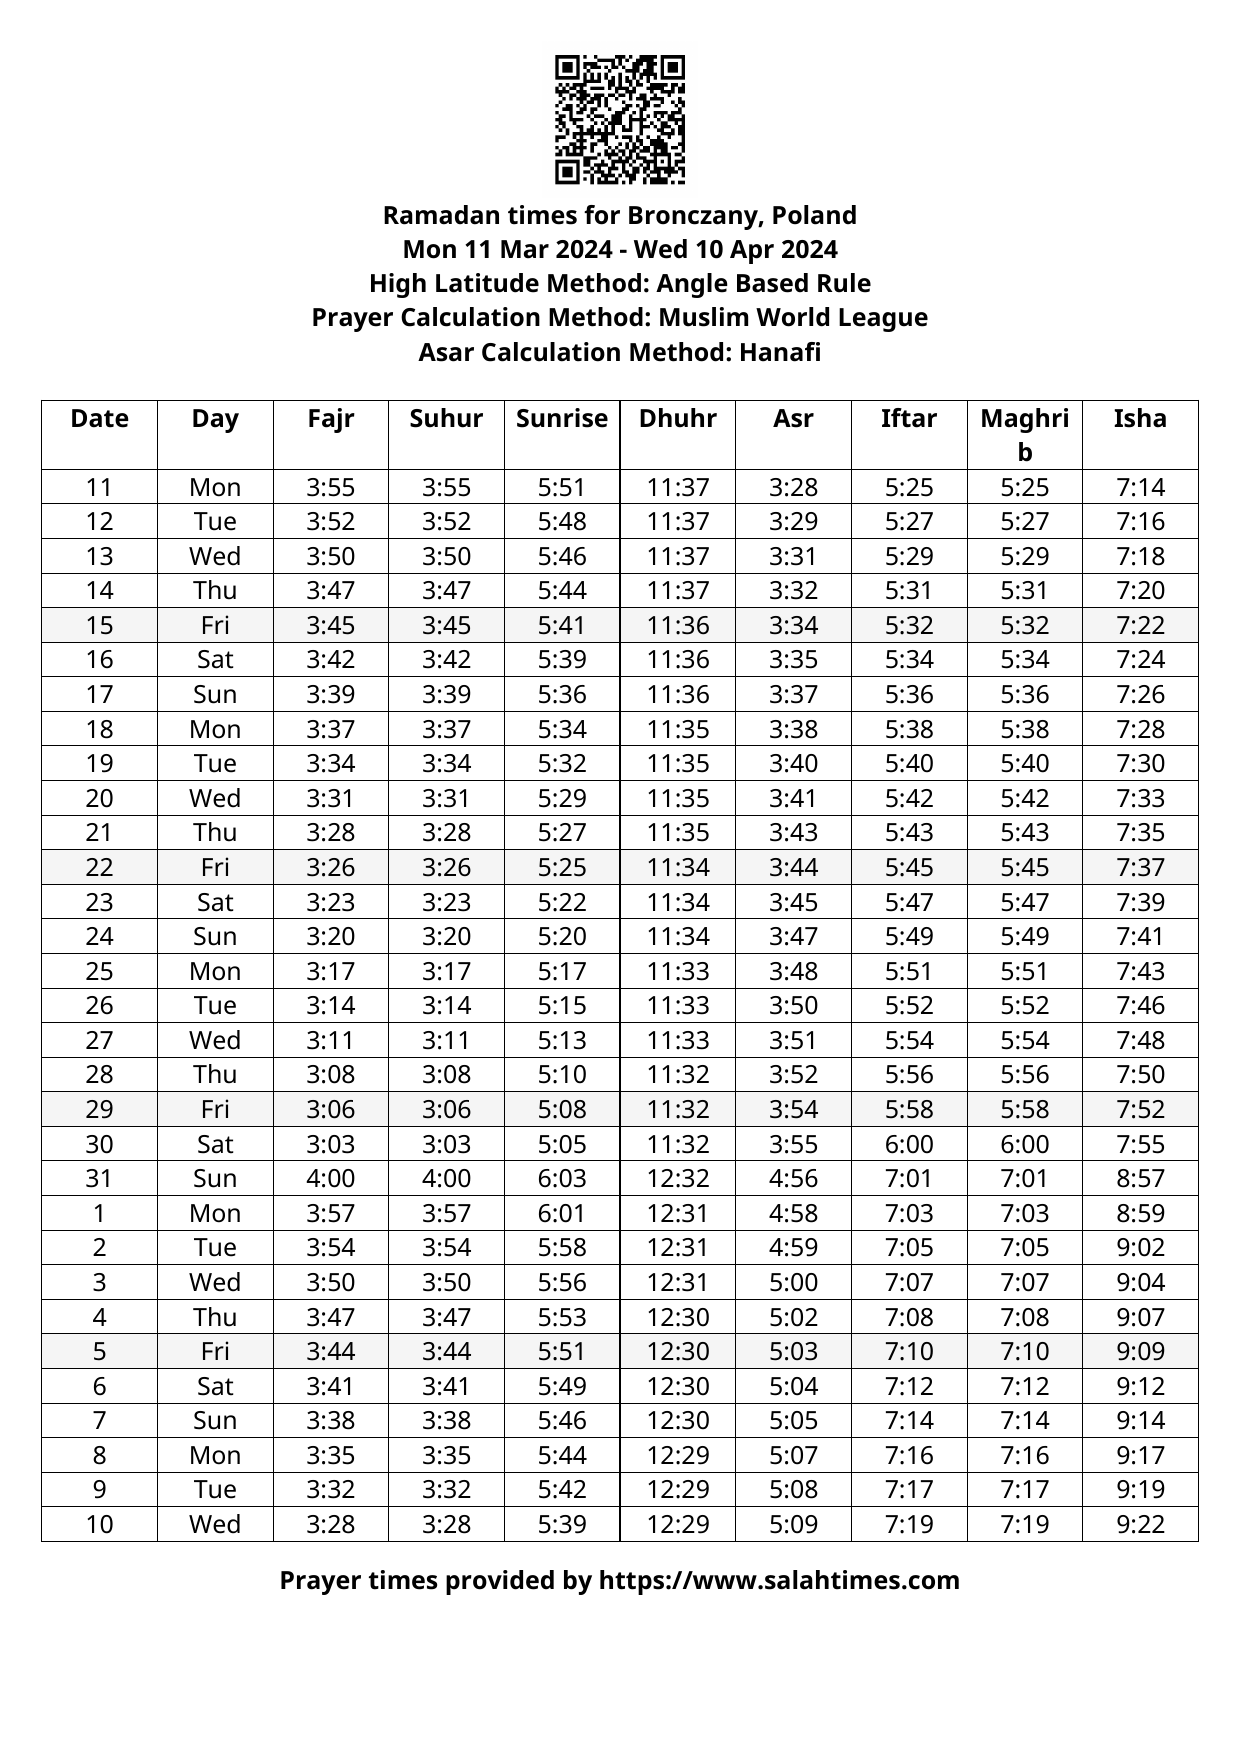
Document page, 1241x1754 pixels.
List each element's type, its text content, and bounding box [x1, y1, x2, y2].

table_cell 3:41 [389, 1369, 504, 1402]
table_cell 3:03 [274, 1127, 388, 1160]
table_cell 5:44 [505, 1438, 619, 1472]
table_cell 16 [42, 643, 157, 676]
table_cell 29 [42, 1092, 157, 1126]
table_cell 7:14 [968, 1404, 1082, 1437]
table_cell 5:51 [852, 954, 967, 987]
table_cell 7:17 [968, 1473, 1082, 1506]
table_cell 5:25 [505, 850, 619, 884]
table_cell Thu [158, 574, 273, 607]
table_cell 5:53 [505, 1300, 619, 1333]
table_cell 5:34 [505, 712, 619, 745]
table_cell 26 [42, 989, 157, 1022]
table_cell 3:35 [274, 1438, 388, 1472]
table_cell 7:17 [852, 1473, 967, 1506]
table_cell Tue [158, 1231, 273, 1264]
table_cell 11:34 [621, 885, 735, 918]
table_cell 5:51 [968, 954, 1082, 987]
table_cell 9:04 [1083, 1265, 1198, 1299]
table_cell 5:27 [968, 504, 1082, 538]
table_cell 22 [42, 850, 157, 884]
table_cell 3:50 [389, 539, 504, 572]
table_cell 3:03 [389, 1127, 504, 1160]
table_cell 5:52 [968, 989, 1082, 1022]
table_cell 7:39 [1083, 885, 1198, 918]
table_cell 4 [42, 1300, 157, 1333]
table_cell 5:05 [505, 1127, 619, 1160]
table_cell 5:51 [505, 1334, 619, 1368]
table_cell Fri [158, 608, 273, 642]
table_cell 3:45 [736, 885, 851, 918]
table_cell 3:11 [389, 1023, 504, 1057]
table_cell 3:34 [274, 746, 388, 780]
table_cell 3:41 [274, 1369, 388, 1402]
table_cell Thu [158, 1300, 273, 1333]
table_cell 11:37 [621, 574, 735, 607]
table_cell 9:22 [1083, 1507, 1198, 1541]
table_cell Mon [158, 954, 273, 987]
table_cell 7:52 [1083, 1092, 1198, 1126]
table_cell 5:08 [505, 1092, 619, 1126]
table_cell 5:49 [968, 919, 1082, 953]
table_cell 3:32 [736, 574, 851, 607]
table_cell 5:04 [736, 1369, 851, 1402]
table_cell 3:31 [736, 539, 851, 572]
table_cell 6:01 [505, 1196, 619, 1229]
table_cell 5:56 [505, 1265, 619, 1299]
table_cell 12:31 [621, 1196, 735, 1229]
table_cell 27 [42, 1023, 157, 1057]
table_cell 5:32 [505, 746, 619, 780]
table_cell 7:12 [968, 1369, 1082, 1402]
table_cell 3:38 [389, 1404, 504, 1437]
table_cell 3:32 [274, 1473, 388, 1506]
table_cell 10 [42, 1507, 157, 1541]
table_cell 2 [42, 1231, 157, 1264]
table_cell 3:39 [274, 677, 388, 711]
table_cell 5:22 [505, 885, 619, 918]
table_cell 12:30 [621, 1369, 735, 1402]
table_cell 5:25 [852, 470, 967, 503]
table_cell 3:35 [389, 1438, 504, 1472]
table_cell 9:17 [1083, 1438, 1198, 1472]
table_cell Mon [158, 470, 273, 503]
table_cell 7:19 [852, 1507, 967, 1541]
table_cell 5:47 [968, 885, 1082, 918]
table_cell 5:20 [505, 919, 619, 953]
table_cell 5:43 [852, 816, 967, 849]
table_cell 5:08 [736, 1473, 851, 1506]
table_cell 7:35 [1083, 816, 1198, 849]
table_cell 11:37 [621, 504, 735, 538]
table_cell 5:51 [505, 470, 619, 503]
table_cell Thu [158, 816, 273, 849]
table_cell 3:57 [274, 1196, 388, 1229]
table_cell 3:52 [274, 504, 388, 538]
table_cell 5 [42, 1334, 157, 1368]
table_cell 9:02 [1083, 1231, 1198, 1264]
table_cell 11 [42, 470, 157, 503]
table_cell 5:46 [505, 539, 619, 572]
table_cell 5:56 [968, 1058, 1082, 1091]
table_cell 5:13 [505, 1023, 619, 1057]
table_cell 5:31 [852, 574, 967, 607]
table_cell 7:10 [968, 1334, 1082, 1368]
table_cell 3:06 [389, 1092, 504, 1126]
table_cell 25 [42, 954, 157, 987]
table_cell 5:39 [505, 1507, 619, 1541]
table_cell 12:29 [621, 1507, 735, 1541]
table_cell 3:20 [389, 919, 504, 953]
table_cell 3:54 [389, 1231, 504, 1264]
table_cell 12:32 [621, 1161, 735, 1195]
table_cell 3:29 [736, 504, 851, 538]
table_cell 5:38 [968, 712, 1082, 745]
table_cell 3:55 [274, 470, 388, 503]
text Ramadan times for Bronczany, Poland [42, 198, 1198, 232]
table_cell 5:29 [852, 539, 967, 572]
table_cell 23 [42, 885, 157, 918]
table_cell 3:08 [274, 1058, 388, 1091]
table_cell 5:54 [968, 1023, 1082, 1057]
table_cell 4:00 [389, 1161, 504, 1195]
table_cell 5:40 [852, 746, 967, 780]
table_cell 9:09 [1083, 1334, 1198, 1368]
table_cell 7:01 [852, 1161, 967, 1195]
table_cell 3:31 [389, 781, 504, 814]
table_cell 5:27 [505, 816, 619, 849]
table_header Iftar [852, 401, 967, 469]
table_cell Mon [158, 1438, 273, 1472]
table_cell 12:30 [621, 1404, 735, 1437]
table_cell 3:26 [389, 850, 504, 884]
table_cell 3:55 [389, 470, 504, 503]
table_cell 7:37 [1083, 850, 1198, 884]
table_cell 9:14 [1083, 1404, 1198, 1437]
table_cell 5:58 [505, 1231, 619, 1264]
table_cell 11:33 [621, 1023, 735, 1057]
table_cell 5:10 [505, 1058, 619, 1091]
table_cell 11:32 [621, 1058, 735, 1091]
table_cell Fri [158, 1092, 273, 1126]
table_cell 3:42 [389, 643, 504, 676]
table_cell 7:01 [968, 1161, 1082, 1195]
table_cell 5:09 [736, 1507, 851, 1541]
table_cell 31 [42, 1161, 157, 1195]
table_cell 5:29 [968, 539, 1082, 572]
table_cell 3:28 [389, 816, 504, 849]
table_cell 24 [42, 919, 157, 953]
table_cell 5:07 [736, 1438, 851, 1472]
table_cell 3:28 [274, 816, 388, 849]
table_cell 5:05 [736, 1404, 851, 1437]
table_cell 3:50 [274, 1265, 388, 1299]
table_cell 3:44 [736, 850, 851, 884]
table_cell 5:52 [852, 989, 967, 1022]
table_cell 7:50 [1083, 1058, 1198, 1091]
table_cell 6:03 [505, 1161, 619, 1195]
table_cell 11:35 [621, 746, 735, 780]
table_cell 7:05 [968, 1231, 1082, 1264]
table_cell Wed [158, 1507, 273, 1541]
table_cell 12:31 [621, 1231, 735, 1264]
table_cell 5:34 [968, 643, 1082, 676]
table_cell Mon [158, 712, 273, 745]
table_cell 7:20 [1083, 574, 1198, 607]
table_cell 7:16 [968, 1438, 1082, 1472]
table_cell 11:35 [621, 781, 735, 814]
table_cell 3:47 [274, 1300, 388, 1333]
table_cell 11:32 [621, 1127, 735, 1160]
table_cell Sun [158, 919, 273, 953]
table_cell 5:45 [968, 850, 1082, 884]
table_cell 5:54 [852, 1023, 967, 1057]
table_cell 5:39 [505, 643, 619, 676]
table_cell Mon [158, 1196, 273, 1229]
table_cell 5:45 [852, 850, 967, 884]
table_header Suhur [389, 401, 504, 469]
table_cell 5:49 [852, 919, 967, 953]
table_cell 4:58 [736, 1196, 851, 1229]
table_cell Sat [158, 643, 273, 676]
table_cell 11:36 [621, 643, 735, 676]
table_cell 5:49 [505, 1369, 619, 1402]
table_cell 7:05 [852, 1231, 967, 1264]
table_cell 12:30 [621, 1334, 735, 1368]
table_cell Tue [158, 989, 273, 1022]
table_cell 7:24 [1083, 643, 1198, 676]
table_cell 4:00 [274, 1161, 388, 1195]
table_cell 11:36 [621, 608, 735, 642]
table_cell 5:42 [505, 1473, 619, 1506]
table_cell 7:03 [968, 1196, 1082, 1229]
table_cell 8 [42, 1438, 157, 1472]
table_cell 7:41 [1083, 919, 1198, 953]
table_cell 3:44 [389, 1334, 504, 1368]
table_cell 3:40 [736, 746, 851, 780]
table_cell 9:19 [1083, 1473, 1198, 1506]
table_cell 3:44 [274, 1334, 388, 1368]
table_cell 28 [42, 1058, 157, 1091]
table_cell 3:54 [736, 1092, 851, 1126]
table_cell Tue [158, 504, 273, 538]
text Prayer Calculation Method: Muslim World League [42, 300, 1198, 334]
table_cell 7:33 [1083, 781, 1198, 814]
table_cell 7 [42, 1404, 157, 1437]
table_cell 3:41 [736, 781, 851, 814]
table_cell 3:45 [274, 608, 388, 642]
table_cell 7:22 [1083, 608, 1198, 642]
table_cell 5:47 [852, 885, 967, 918]
table_cell 8:59 [1083, 1196, 1198, 1229]
table_cell Sat [158, 885, 273, 918]
table_cell 3:50 [736, 989, 851, 1022]
table_cell 8:57 [1083, 1161, 1198, 1195]
table_cell 7:12 [852, 1369, 967, 1402]
table_cell 15 [42, 608, 157, 642]
table_cell Wed [158, 1265, 273, 1299]
text Mon 11 Mar 2024 - Wed 10 Apr 2024 [42, 232, 1198, 266]
table_cell 5:44 [505, 574, 619, 607]
table_cell Wed [158, 1023, 273, 1057]
table_cell 12:31 [621, 1265, 735, 1299]
table_cell 3:47 [736, 919, 851, 953]
table_cell 7:08 [852, 1300, 967, 1333]
table_cell 5:41 [505, 608, 619, 642]
table_cell Thu [158, 1058, 273, 1091]
table_cell 7:46 [1083, 989, 1198, 1022]
table_cell 9:12 [1083, 1369, 1198, 1402]
table_cell 3:34 [736, 608, 851, 642]
table_cell 5:17 [505, 954, 619, 987]
table_cell 7:08 [968, 1300, 1082, 1333]
table_cell 3:47 [389, 574, 504, 607]
table_cell 4:59 [736, 1231, 851, 1264]
table_cell 3:50 [274, 539, 388, 572]
table_cell 4:56 [736, 1161, 851, 1195]
table_cell 19 [42, 746, 157, 780]
table_cell 7:18 [1083, 539, 1198, 572]
table_cell 11:34 [621, 850, 735, 884]
table_cell 3:55 [736, 1127, 851, 1160]
table_cell 3:08 [389, 1058, 504, 1091]
table_cell 5:31 [968, 574, 1082, 607]
table_cell 21 [42, 816, 157, 849]
table_cell 3:06 [274, 1092, 388, 1126]
table_cell 3:34 [389, 746, 504, 780]
table_cell 7:03 [852, 1196, 967, 1229]
table_cell Sat [158, 1369, 273, 1402]
table_cell 3:51 [736, 1023, 851, 1057]
table_cell 3:47 [274, 574, 388, 607]
table_cell 18 [42, 712, 157, 745]
table_cell 3:52 [736, 1058, 851, 1091]
table_header Maghrib [968, 401, 1082, 469]
table_cell 3:20 [274, 919, 388, 953]
table_cell 7:14 [852, 1404, 967, 1437]
table_cell 5:58 [968, 1092, 1082, 1126]
picture [542, 41, 699, 198]
table_cell 3:42 [274, 643, 388, 676]
table_cell 5:02 [736, 1300, 851, 1333]
table_cell 3:43 [736, 816, 851, 849]
table_cell 6:00 [968, 1127, 1082, 1160]
table_cell 6:00 [852, 1127, 967, 1160]
table_cell Tue [158, 746, 273, 780]
table_cell 6 [42, 1369, 157, 1402]
table_cell 7:16 [1083, 504, 1198, 538]
table_cell 13 [42, 539, 157, 572]
table_cell 7:43 [1083, 954, 1198, 987]
table_cell 7:30 [1083, 746, 1198, 780]
table_cell Wed [158, 781, 273, 814]
table_header Date [42, 401, 157, 469]
table_cell 7:55 [1083, 1127, 1198, 1160]
table_cell Sun [158, 1404, 273, 1437]
table_cell 11:33 [621, 954, 735, 987]
table_cell 7:26 [1083, 677, 1198, 711]
table_cell 7:10 [852, 1334, 967, 1368]
table_header Sunrise [505, 401, 619, 469]
table_cell 5:27 [852, 504, 967, 538]
table_cell 3:37 [736, 677, 851, 711]
table_cell Sat [158, 1127, 273, 1160]
table_cell 3:57 [389, 1196, 504, 1229]
table_cell 9 [42, 1473, 157, 1506]
table_cell Wed [158, 539, 273, 572]
table_cell 7:07 [852, 1265, 967, 1299]
table_cell 12:29 [621, 1473, 735, 1506]
table_cell 5:38 [852, 712, 967, 745]
table_cell 3:37 [274, 712, 388, 745]
table_cell 5:42 [852, 781, 967, 814]
text High Latitude Method: Angle Based Rule [42, 266, 1198, 300]
text Asar Calculation Method: Hanafi [42, 334, 1198, 368]
table_cell 3:32 [389, 1473, 504, 1506]
table_cell 9:07 [1083, 1300, 1198, 1333]
table_header Fajr [274, 401, 388, 469]
table_cell 5:25 [968, 470, 1082, 503]
table_cell 7:48 [1083, 1023, 1198, 1057]
table_cell 3:45 [389, 608, 504, 642]
table_cell 14 [42, 574, 157, 607]
table_cell 3:48 [736, 954, 851, 987]
table_cell 3:37 [389, 712, 504, 745]
table_cell 11:35 [621, 816, 735, 849]
table_cell 11:37 [621, 470, 735, 503]
table_cell 5:36 [968, 677, 1082, 711]
table_cell 3 [42, 1265, 157, 1299]
table_cell 3:31 [274, 781, 388, 814]
table_cell 3:38 [736, 712, 851, 745]
table_cell 11:35 [621, 712, 735, 745]
table_cell 5:00 [736, 1265, 851, 1299]
table_cell 1 [42, 1196, 157, 1229]
table_cell 12:29 [621, 1438, 735, 1472]
table_cell 3:38 [274, 1404, 388, 1437]
table_cell 3:52 [389, 504, 504, 538]
table_cell 3:14 [274, 989, 388, 1022]
table_cell Tue [158, 1473, 273, 1506]
table_cell 5:32 [852, 608, 967, 642]
table_cell 5:15 [505, 989, 619, 1022]
table_cell 7:16 [852, 1438, 967, 1472]
table_cell 11:33 [621, 989, 735, 1022]
table_cell 3:23 [389, 885, 504, 918]
table_cell 11:36 [621, 677, 735, 711]
table_cell 3:47 [389, 1300, 504, 1333]
table_cell 5:58 [852, 1092, 967, 1126]
table_cell 3:28 [736, 470, 851, 503]
table_cell 3:28 [274, 1507, 388, 1541]
table_cell 11:34 [621, 919, 735, 953]
table_cell 7:14 [1083, 470, 1198, 503]
table_cell 3:11 [274, 1023, 388, 1057]
table_header Dhuhr [621, 401, 735, 469]
table_header Isha [1083, 401, 1198, 469]
table_cell 12 [42, 504, 157, 538]
table_cell 7:19 [968, 1507, 1082, 1541]
table_header Day [158, 401, 273, 469]
table_cell 3:17 [274, 954, 388, 987]
table_cell Fri [158, 850, 273, 884]
table_cell 3:50 [389, 1265, 504, 1299]
table_cell 5:03 [736, 1334, 851, 1368]
table_cell 7:07 [968, 1265, 1082, 1299]
table_cell 7:28 [1083, 712, 1198, 745]
table_cell 5:36 [852, 677, 967, 711]
table_cell 5:36 [505, 677, 619, 711]
table_cell 5:34 [852, 643, 967, 676]
text Prayer times provided by https://www.salahtimes.com [42, 1563, 1198, 1597]
table_cell 3:23 [274, 885, 388, 918]
table_cell 5:42 [968, 781, 1082, 814]
table_cell 11:32 [621, 1092, 735, 1126]
table_cell 3:26 [274, 850, 388, 884]
table_cell 3:17 [389, 954, 504, 987]
table_cell 30 [42, 1127, 157, 1160]
table_cell 3:28 [389, 1507, 504, 1541]
table_cell 5:46 [505, 1404, 619, 1437]
table_cell 5:43 [968, 816, 1082, 849]
table_cell 5:40 [968, 746, 1082, 780]
table_cell 3:54 [274, 1231, 388, 1264]
table_cell Fri [158, 1334, 273, 1368]
table_cell 5:56 [852, 1058, 967, 1091]
table_cell 5:48 [505, 504, 619, 538]
table_header Asr [736, 401, 851, 469]
table_cell 3:35 [736, 643, 851, 676]
table_cell 17 [42, 677, 157, 711]
table_cell 20 [42, 781, 157, 814]
table_cell 3:39 [389, 677, 504, 711]
table_cell 5:32 [968, 608, 1082, 642]
table_cell 11:37 [621, 539, 735, 572]
table_cell 3:14 [389, 989, 504, 1022]
table_cell 12:30 [621, 1300, 735, 1333]
table_cell Sun [158, 677, 273, 711]
table_cell Sun [158, 1161, 273, 1195]
table_cell 5:29 [505, 781, 619, 814]
